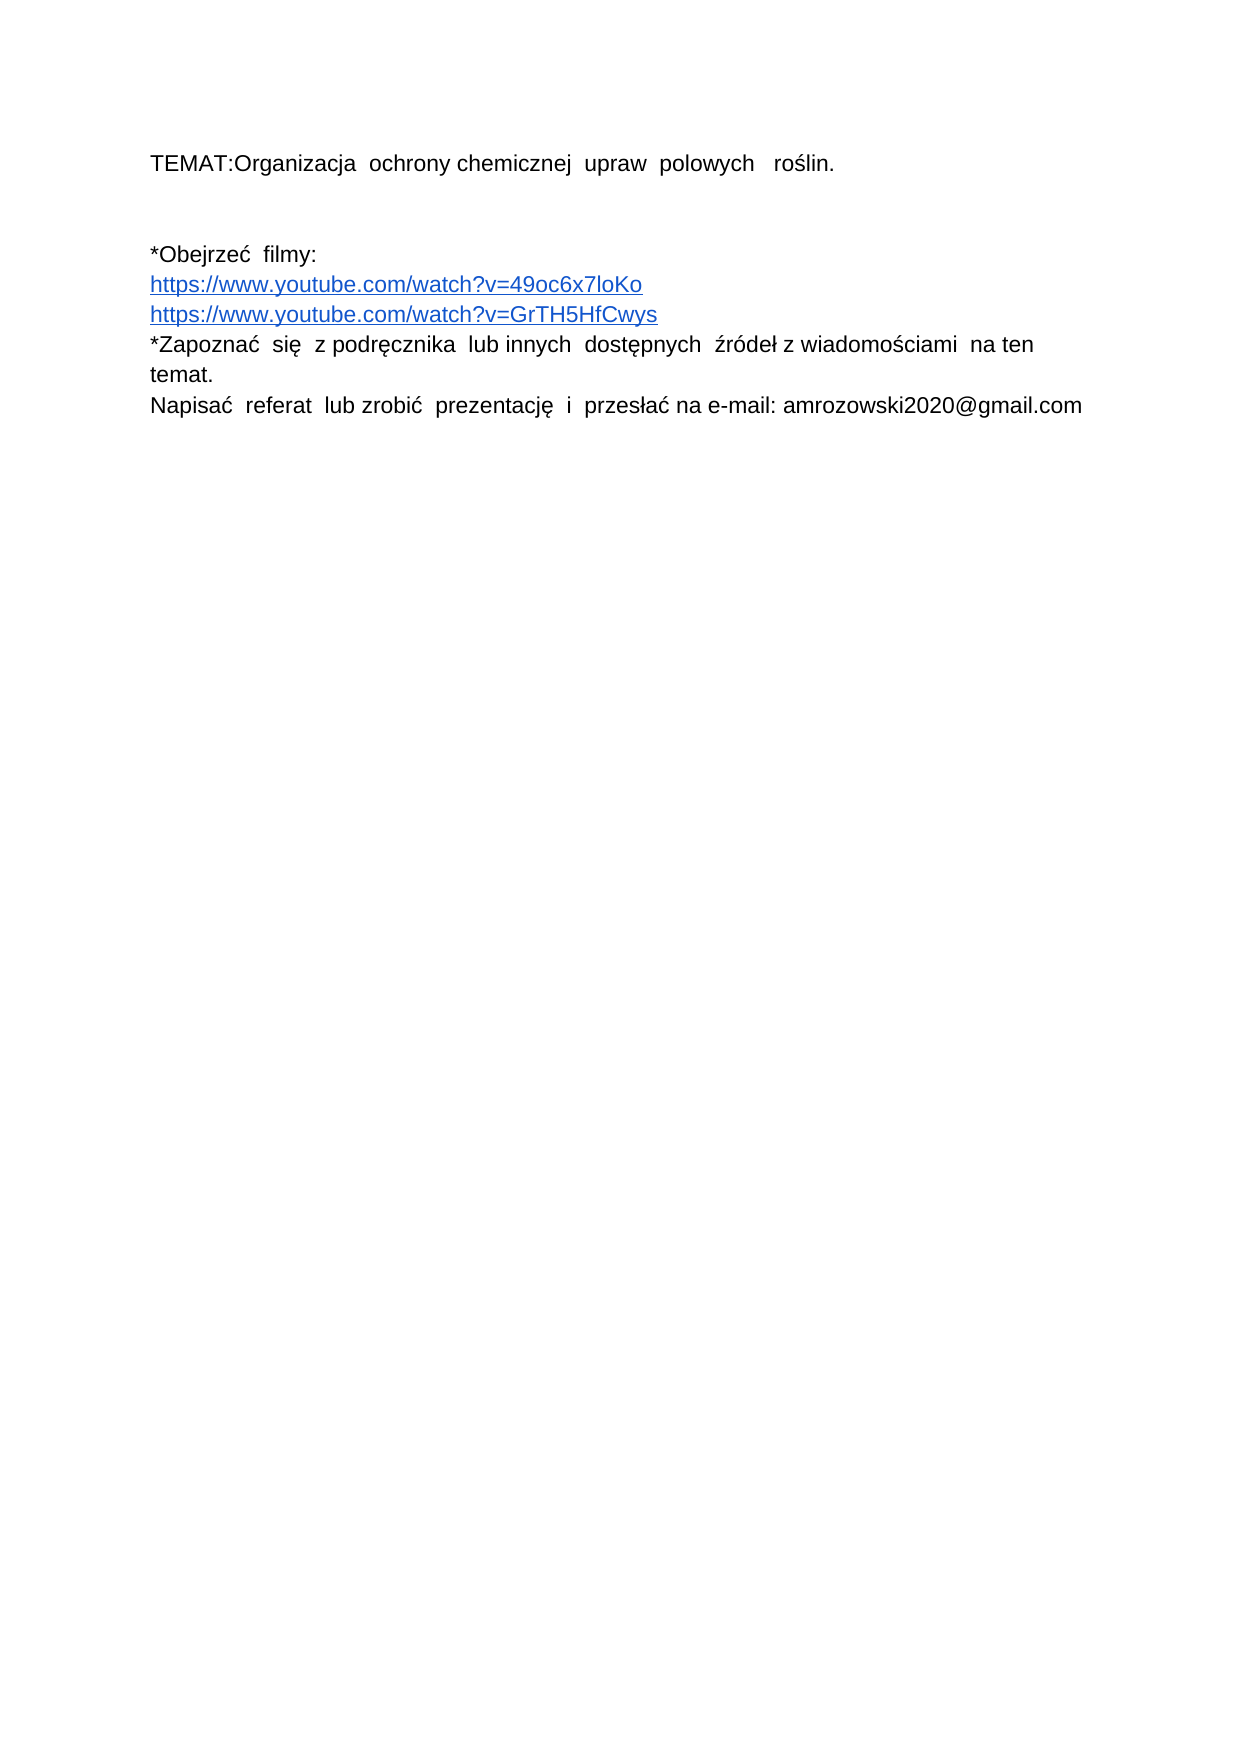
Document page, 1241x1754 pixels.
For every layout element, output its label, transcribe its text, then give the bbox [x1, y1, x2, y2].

text TEMAT:Organizacja ochrony chemicznej upraw polowych roślin. [150, 150, 1090, 176]
text *Obejrzeć filmy: [150, 241, 1090, 267]
text Napisać referat lub zrobić prezentację i przesłać na e-mail: amrozowski2020@gmail.com [150, 392, 1090, 418]
text https://www.youtube.com/watch?v=49oc6x7loKo [150, 271, 1090, 297]
text *Zapoznać się z podręcznika lub innych dostępnych źródeł z wiadomościami na ten temat. [150, 331, 1090, 388]
text https://www.youtube.com/watch?v=GrTH5HfCwys [150, 301, 1090, 327]
